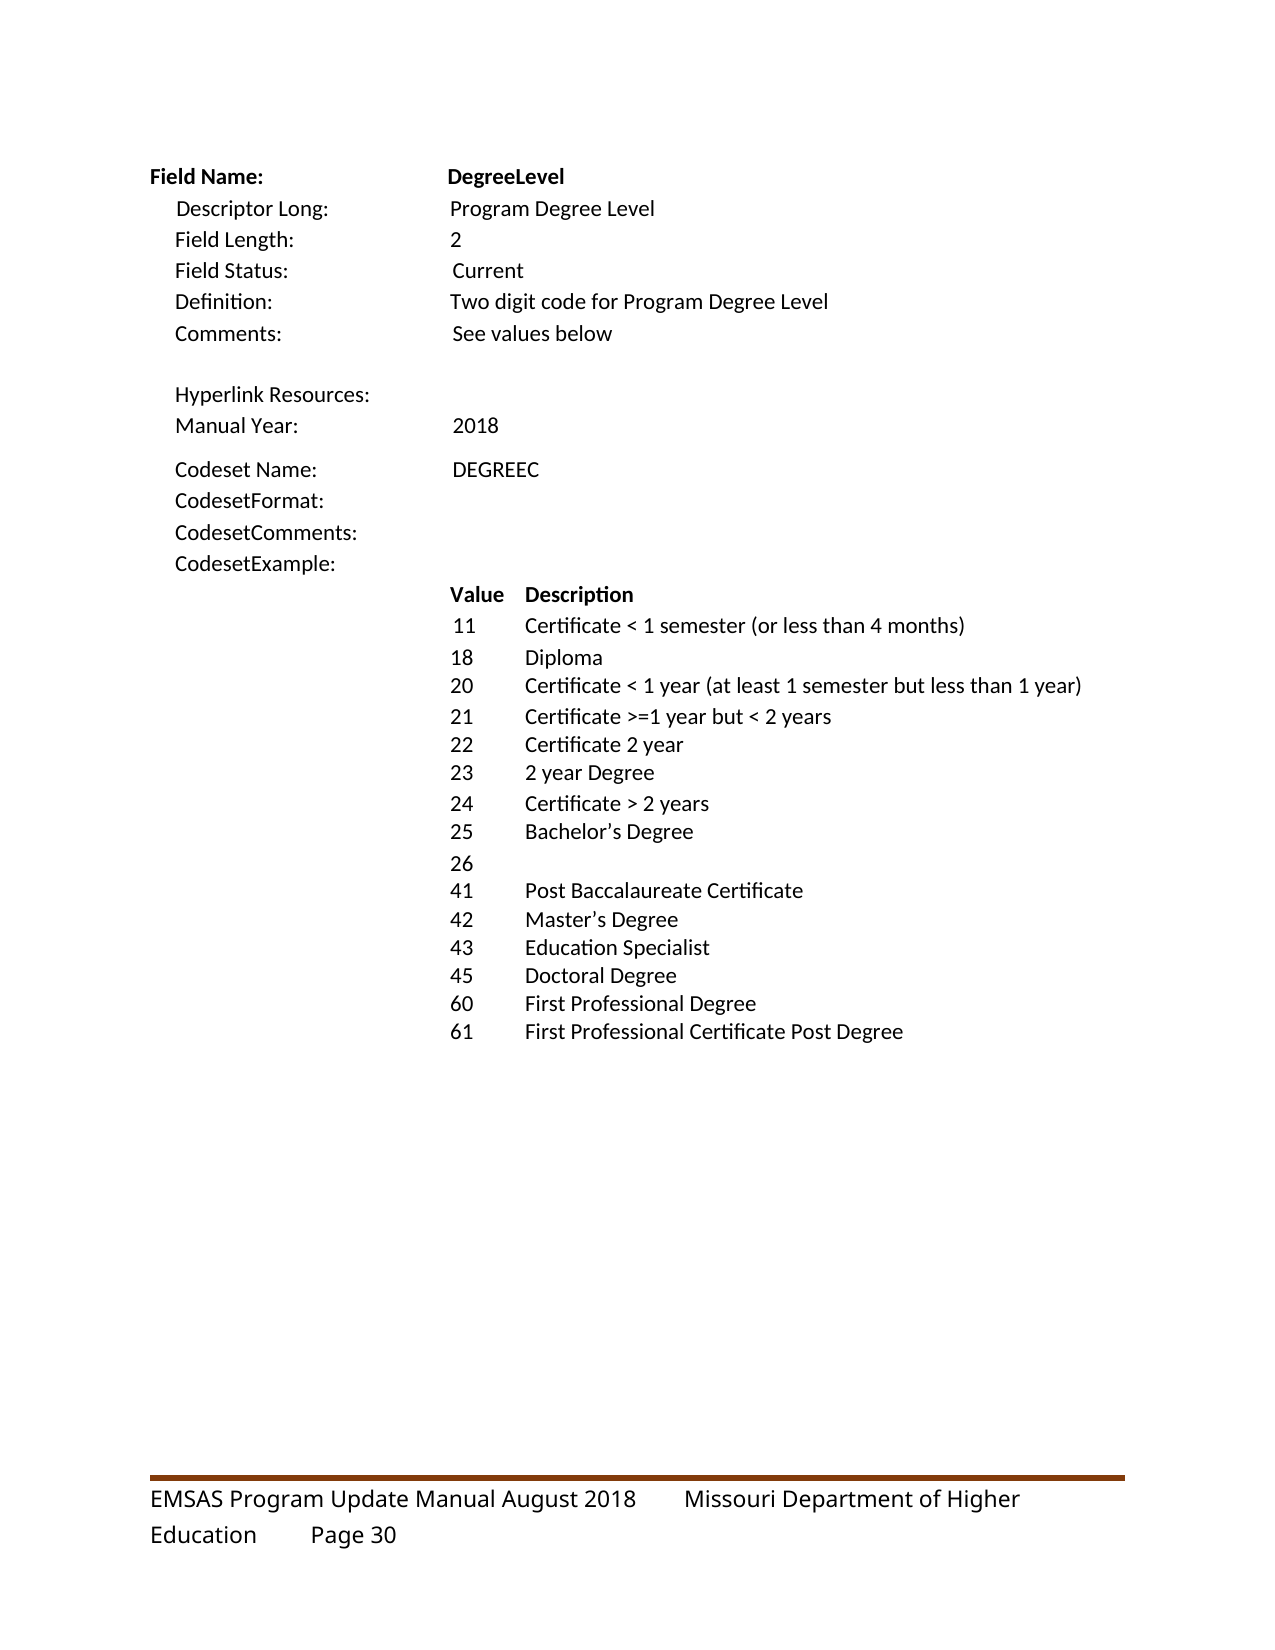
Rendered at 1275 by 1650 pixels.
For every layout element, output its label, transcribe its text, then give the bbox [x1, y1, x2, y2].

text Value Description [150, 580, 1125, 608]
text 45 Doctoral Degree [150, 961, 1125, 989]
text Descriptor Long: Program Degree Level [150, 194, 1125, 222]
text CodesetFormat: [150, 487, 1125, 514]
text 18 Diploma 20 Certificate < 1 year (at least 1 semester but less than 1 year) [450, 643, 1125, 699]
text CodesetComments: [150, 518, 1125, 546]
text 24 Certificate > 2 years 25 Bachelor’s Degree [450, 789, 1125, 845]
text 26 41 Post Baccalaureate Certificate [450, 849, 1125, 905]
text 42 Master’s Degree [150, 905, 1125, 933]
text Field Status: Current [150, 256, 1125, 284]
text 21 Certificate >=1 year but < 2 years 22 Certificate 2 year 23 2 year Degree [450, 702, 1125, 786]
text Field Name: DegreeLevel [150, 162, 1125, 191]
text Codeset Name: DEGREEC [150, 455, 1125, 483]
text Comments: See values below [150, 319, 1125, 347]
text 43 Education Specialist [150, 933, 1125, 961]
text 11 Certificate < 1 semester (or less than 4 months) [150, 612, 1125, 639]
text CodesetExample: [150, 549, 1125, 577]
text Definition: Two digit code for Program Degree Level [150, 287, 1125, 316]
text Manual Year: 2018 [150, 412, 1125, 439]
text 61 First Professional Certificate Post Degree [150, 1017, 1125, 1045]
text 60 First Professional Degree [150, 989, 1125, 1017]
text Hyperlink Resources: [150, 380, 1125, 408]
text Field Length: 2 [150, 225, 1125, 253]
